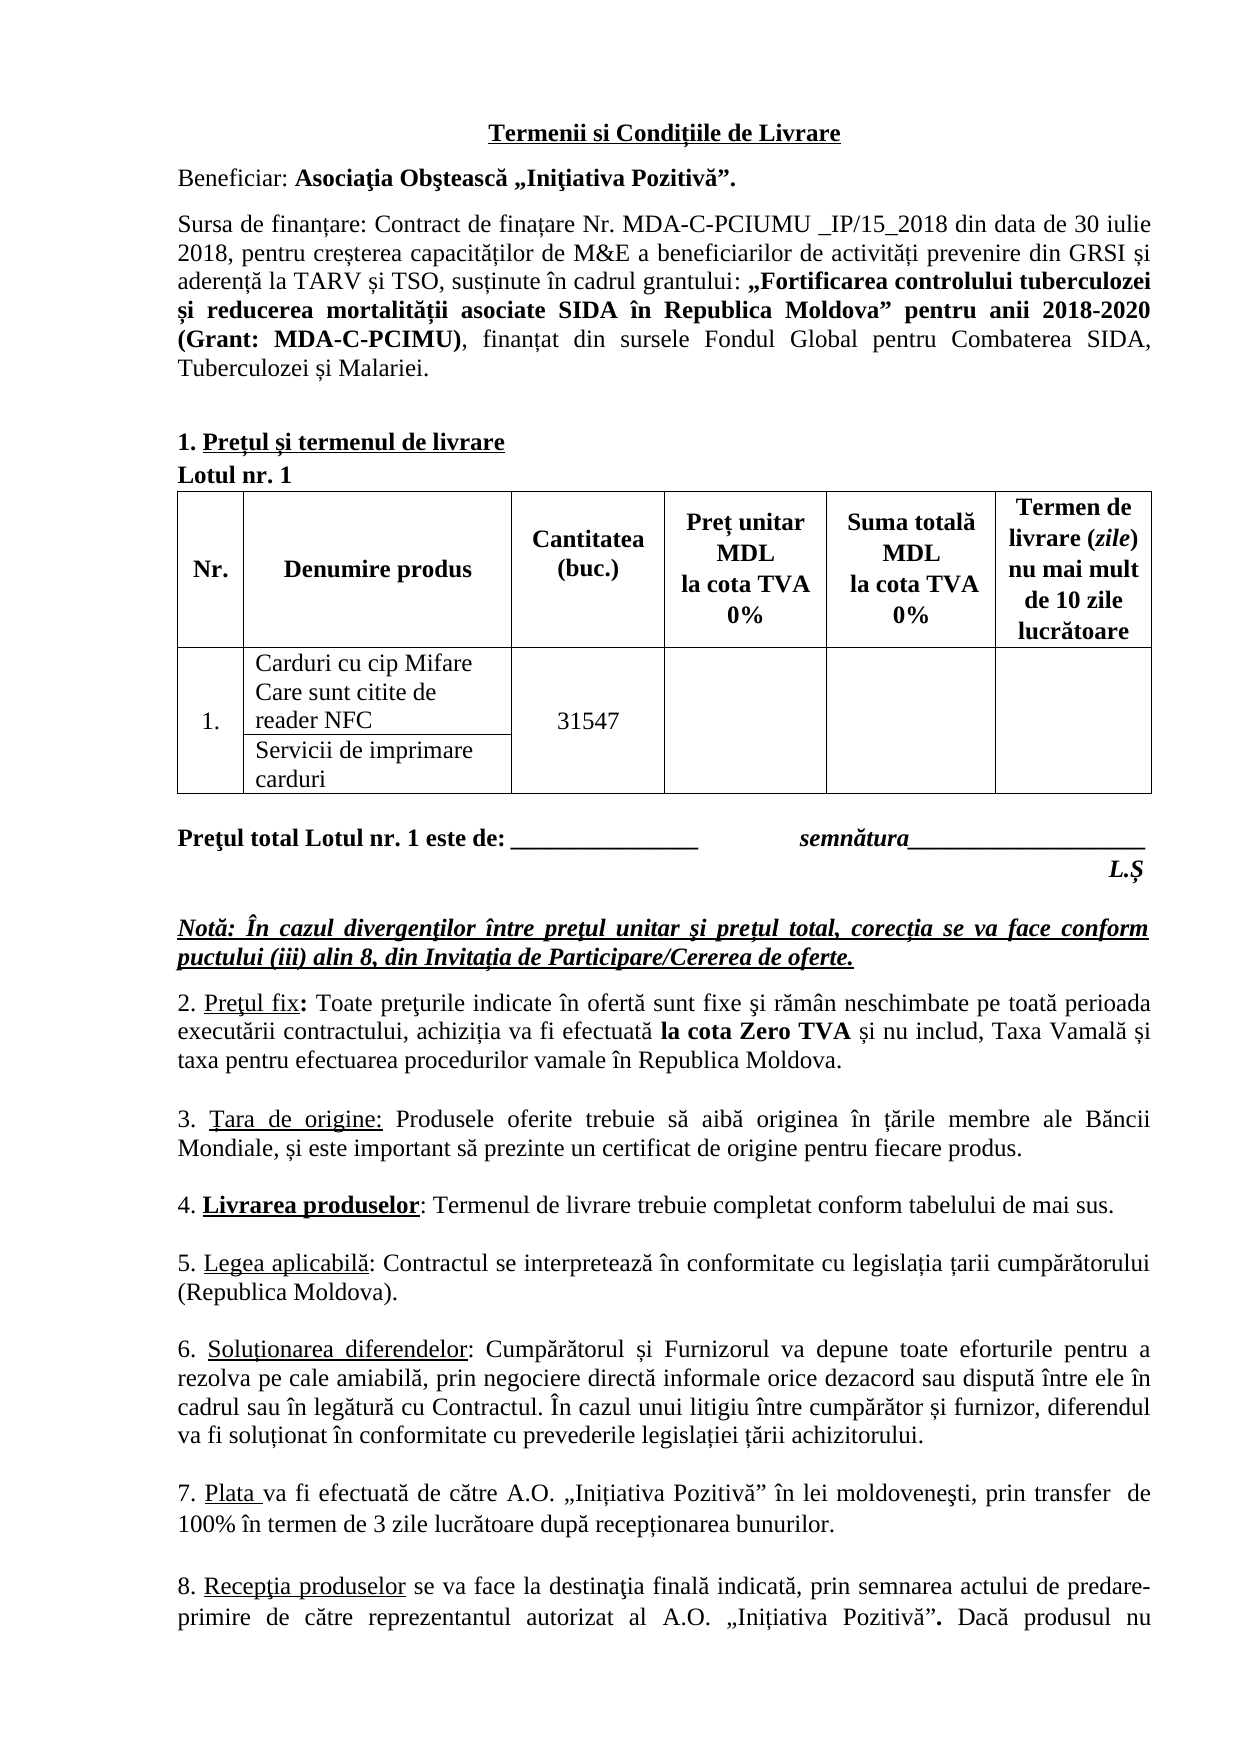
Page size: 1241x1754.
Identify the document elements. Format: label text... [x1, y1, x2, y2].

text 2. Preţul fix: Toate preţurile indicate în ofertă sunt fixe şi rămân neschimbate pe toată perioada executării contractului, achiziția va fi efectuată la cota Zero TVA și nu includ, Taxa Vamală și taxa pentru efectuarea procedurilor vamale în Republica Moldova. [177, 988, 1152, 1074]
text Beneficiar: Asociaţia Obştească „Iniţiativa Pozitivă”. [177, 163, 1152, 192]
text 6. Soluționarea diferendelor: Cumpărătorul și Furnizorul va depune toate eforturile pentru a rezolva pe cale amiabilă, prin negociere directă informale orice dezacord sau dispută între ele în cadrul sau în legătură cu Contractul. În cazul unui litigiu între cumpărător și furnizor, diferendul va fi soluționat în conformitate cu prevederile legislației țării achizitorului. [177, 1334, 1152, 1449]
table_header Suma totală MDL la cota TVA 0% [827, 492, 995, 647]
text Lotul nr. 1 [177, 460, 1152, 489]
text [177, 1571, 1152, 1631]
table_header Termen de livrare (zile) nu mai mult de 10 zile lucrătoare [996, 492, 1151, 647]
table_header Denumire produs [244, 492, 511, 647]
table_header Nr. [178, 492, 243, 647]
table_cell 1. [178, 648, 243, 793]
text 4. Livrarea produselor: Termenul de livrare trebuie completat conform tabelului de mai sus. [177, 1190, 1152, 1219]
text L.Ș [177, 854, 1152, 882]
text 5. Legea aplicabilă: Contractul se interpretează în conformitate cu legislația țarii cumpărătorului (Republica Moldova). [177, 1248, 1152, 1305]
table_cell 31547 [512, 648, 664, 793]
text Notă: În cazul divergenţilor între preţul unitar şi prețul total, corecția se va face conform puctului (iii) alin 8, din Invitația de Participare/Cererea de oferte. [177, 913, 1152, 971]
text 1. Prețul și termenul de livrare [177, 427, 1152, 456]
table_cell [665, 648, 826, 793]
text Termenii si Condițiile de Livrare [177, 118, 1152, 147]
table_cell [827, 648, 995, 793]
text Sursa de finanțare: Contract de finațare Nr. MDA-C-PCIUMU _IP/15_2018 din data de 30 iulie 2018, pentru creșterea capacităților de M&E a beneficiarilor de activități prevenire din GRSI și aderență la TARV și TSO, susținute în cadrul grantului: „Fortificarea controlului tuberculozei și reducerea mortalității asociate SIDA în Republica Moldova” pentru anii 2018-2020 (Grant: MDA-C-PCIMU), finanțat din sursele Fondul Global pentru Combaterea SIDA, Tuberculozei și Malariei. [177, 209, 1152, 381]
table_header Preț unitar MDL la cota TVA 0% [665, 492, 826, 647]
text 3. Țara de origine: Produsele oferite trebuie să aibă originea în țările membre ale Băncii Mondiale, și este important să prezinte un certificat de origine pentru fiecare produs. [177, 1104, 1152, 1162]
table_cell [996, 648, 1151, 793]
text 7. Plata va fi efectuată de către A.O. „Inițiativa Pozitivă” în lei moldoveneşti, prin transfer de 100% în termen de 3 zile lucrătoare după recepționarea bunurilor. [177, 1478, 1152, 1538]
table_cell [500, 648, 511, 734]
table_header Cantitatea (buc.) [512, 492, 664, 647]
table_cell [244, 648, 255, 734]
text Preţul total Lotul nr. 1 este de: _______________ semnătura___________________ [177, 823, 1152, 851]
